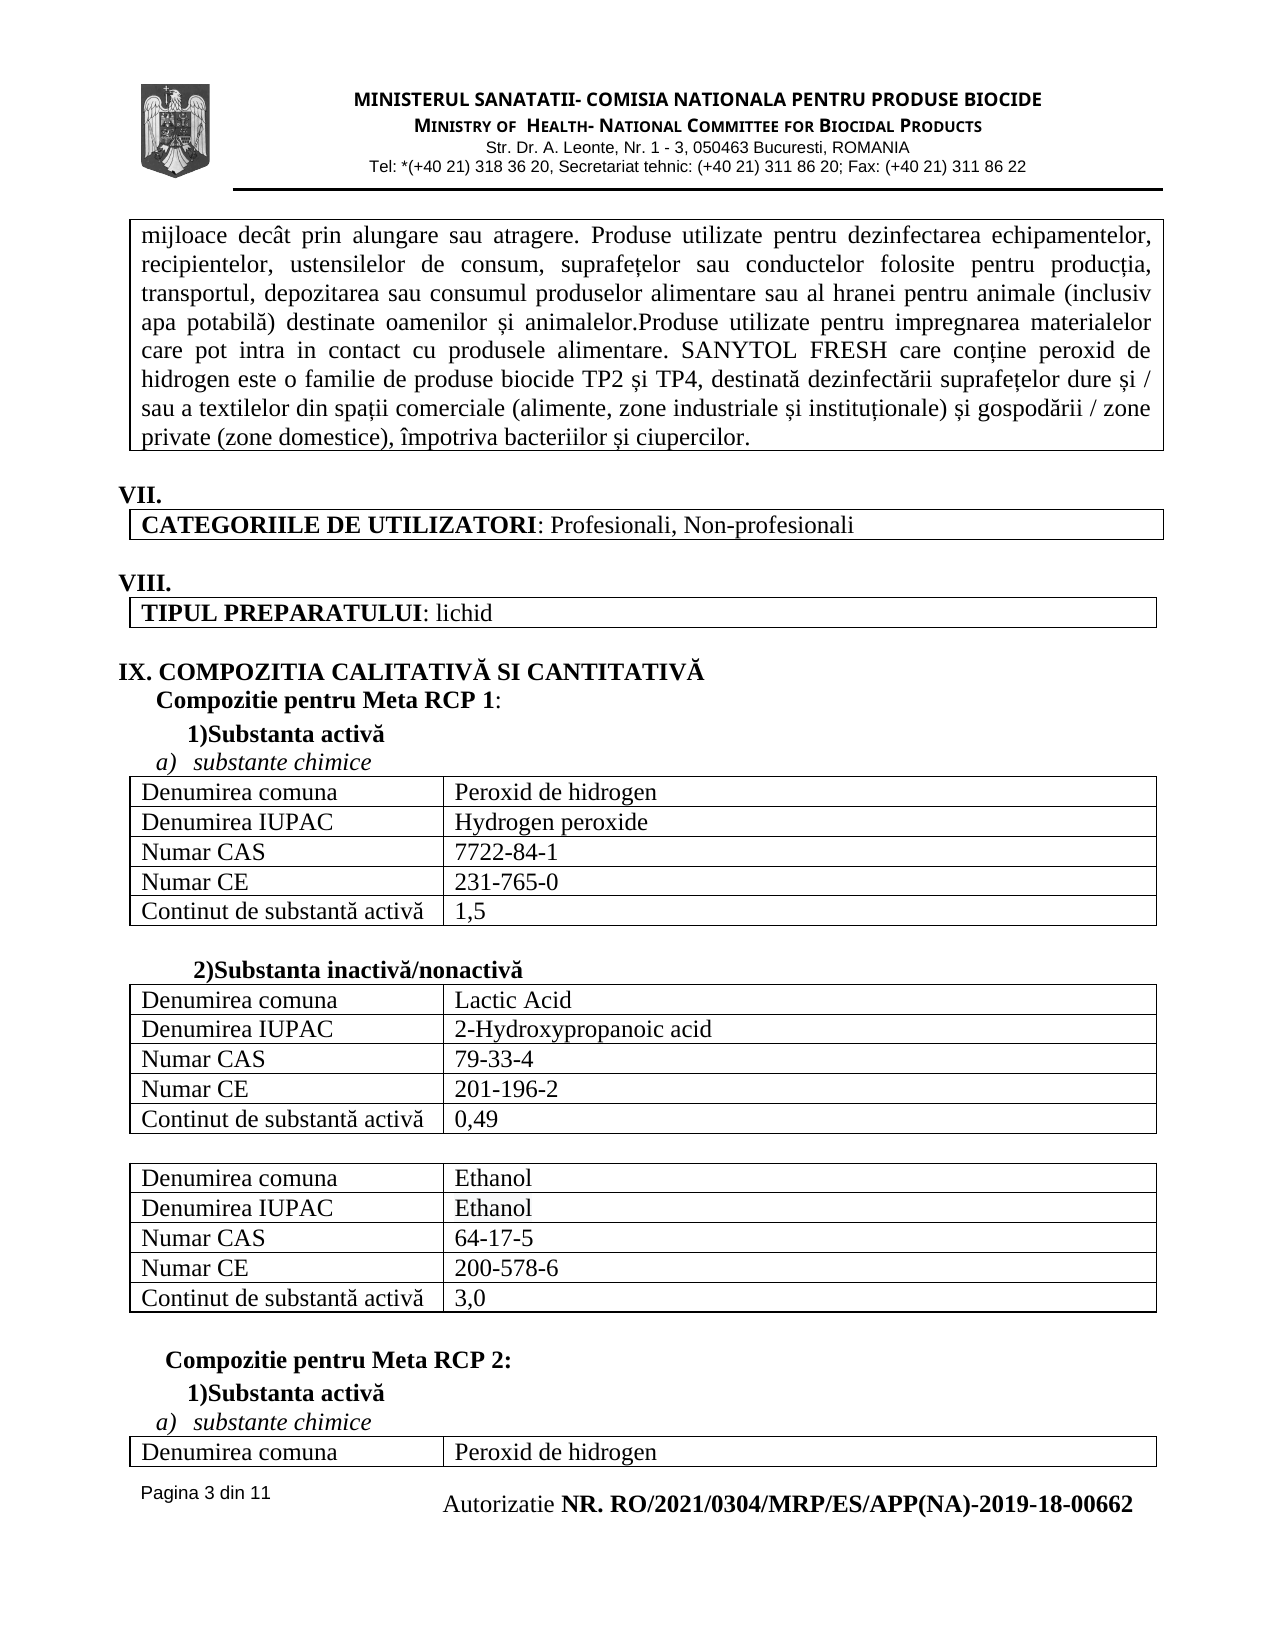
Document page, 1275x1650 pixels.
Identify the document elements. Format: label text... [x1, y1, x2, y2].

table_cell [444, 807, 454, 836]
text 1)Substanta activă [118, 719, 1157, 747]
text Compozitie pentru Meta RCP 2: [118, 1345, 1157, 1374]
table_cell 231-765-0 [444, 867, 1156, 895]
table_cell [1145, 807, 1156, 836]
table_header Ethanol [444, 1164, 1156, 1192]
text VII. [118, 480, 1157, 509]
text IX. COMPOZITIA CALITATIVĂ SI CANTITATIVĂ [118, 657, 1157, 686]
table_header Denumirea comuna [131, 985, 443, 1013]
table_header Peroxid de hidrogen [444, 777, 1156, 806]
table_cell Continut de substantă activă [131, 1283, 443, 1311]
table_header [131, 220, 1163, 450]
table_header TIPUL PREPARATULUI: lichid [131, 598, 1156, 627]
list substante chimice [156, 747, 1157, 776]
table_cell Numar CAS [131, 837, 443, 866]
table_cell Numar CAS [131, 1044, 443, 1073]
table_cell 3,0 [444, 1283, 1156, 1311]
table_header Lactic Acid [444, 985, 1156, 1013]
text 1)Substanta activă [118, 1378, 1157, 1407]
table_cell 201-196-2 [444, 1074, 1156, 1103]
table_cell Continut de substantă activă [131, 896, 443, 925]
table_cell 200-578-6 [444, 1253, 1156, 1282]
table_cell Numar CE [131, 867, 443, 895]
table_cell Numar CE [131, 1074, 443, 1103]
table_cell Continut de substantă activă [131, 1104, 443, 1133]
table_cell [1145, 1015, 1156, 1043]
table_cell Numar CE [131, 1253, 443, 1282]
table_cell 7722-84-1 [444, 837, 1156, 866]
table_cell 0,49 [444, 1104, 1156, 1133]
table_cell Denumirea IUPAC [131, 807, 443, 836]
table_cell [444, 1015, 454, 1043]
table_cell 1,5 [444, 896, 1156, 925]
table_cell Numar CAS [131, 1223, 443, 1252]
table_header Denumirea comuna [131, 1437, 443, 1466]
text VIII. [118, 568, 1157, 597]
table_header Denumirea comuna [131, 777, 443, 806]
table_header Peroxid de hidrogen [444, 1437, 1156, 1466]
table_header Denumirea comuna [131, 1164, 443, 1192]
table_cell Denumirea IUPAC [131, 1193, 443, 1222]
table_cell 64-17-5 [444, 1223, 1156, 1252]
text Compozitie pentru Meta RCP 1: [156, 686, 1157, 714]
table_cell Denumirea IUPAC [131, 1015, 443, 1043]
table_header CATEGORIILE DE UTILIZATORI: Profesionali, Non-profesionali [131, 510, 1163, 539]
list substante chimice [156, 1407, 1157, 1436]
table_cell 79-33-4 [444, 1044, 1156, 1073]
text 2)Substanta inactivă/nonactivă [156, 955, 1157, 984]
